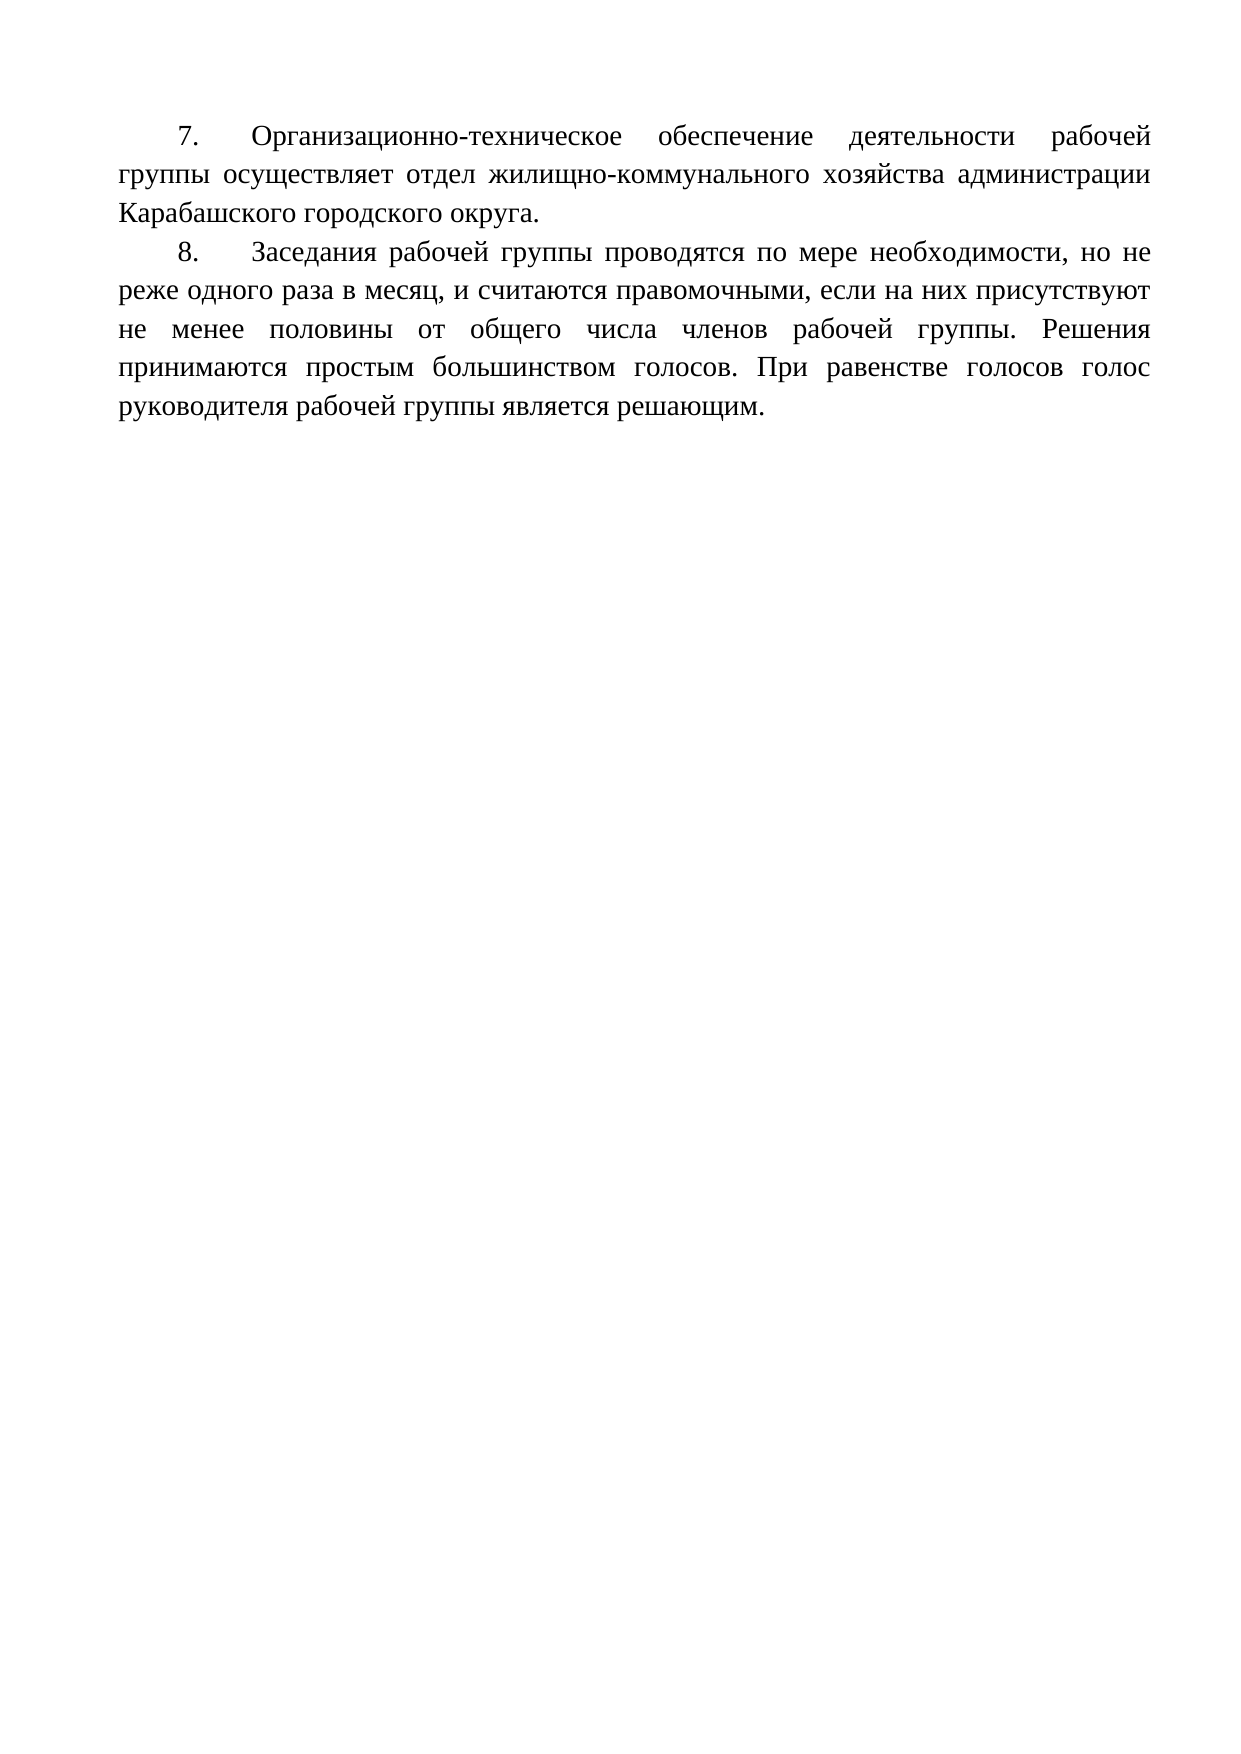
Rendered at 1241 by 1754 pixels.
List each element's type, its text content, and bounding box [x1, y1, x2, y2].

list Организационно-техническое обеспечение деятельности рабочей группы осуществляет отдел жилищно-коммунального хозяйства администрации Карабашского городского округа. [118, 118, 1152, 229]
list Заседания рабочей группы проводятся по мере необходимости, но не реже одного раза в месяц, и считаются правомочными, если на них присутствуют не менее половины от общего числа членов рабочей группы. Решения принимаются простым большинством голосов. При равенстве голосов голос руководителя рабочей группы является решающим. [118, 234, 1152, 421]
